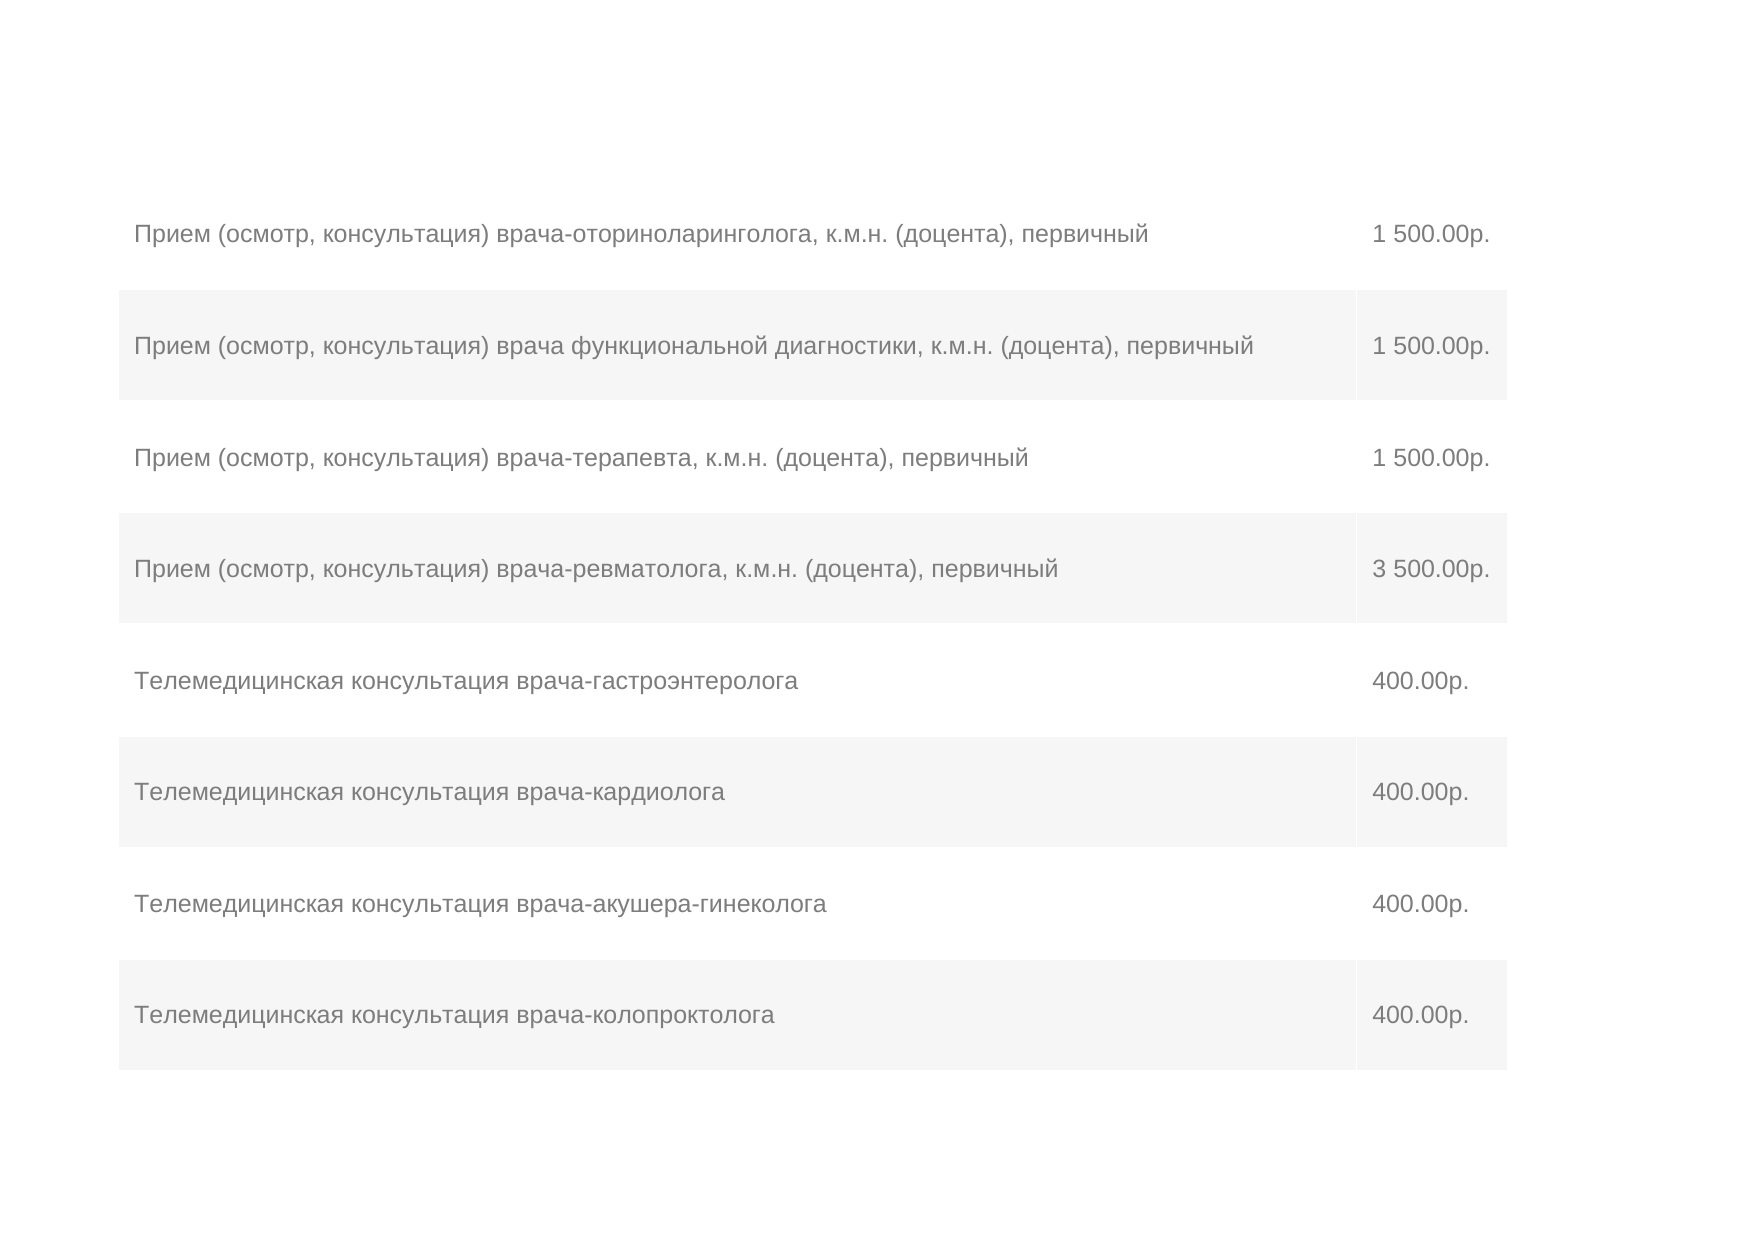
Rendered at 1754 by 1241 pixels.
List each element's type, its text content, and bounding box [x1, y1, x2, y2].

table_cell Прием (осмотр, консультация) врача-терапевта, к.м.н. (доцента), первичный [119, 402, 1356, 512]
table_cell Прием (осмотр, консультация) врача функциональной диагностики, к.м.н. (доцента), первичный [119, 290, 1356, 400]
table_cell 1 500.00р. [1357, 290, 1507, 400]
table_cell 400.00р. [1357, 625, 1507, 735]
table_cell Прием (осмотр, консультация) врача-оториноларинголога, к.м.н. (доцента), первичный [119, 179, 1356, 289]
table_cell 1 500.00р. [1357, 179, 1507, 289]
table_cell 400.00р. [1357, 848, 1507, 958]
table_cell 1 500.00р. [1357, 402, 1507, 512]
table_cell Телемедицинская консультация врача-кардиолога [119, 737, 1356, 847]
table_cell Телемедицинская консультация врача-колопроктолога [119, 960, 1356, 1070]
table_cell Прием (осмотр, консультация) врача-ревматолога, к.м.н. (доцента), первичный [119, 513, 1356, 623]
table_cell 3 500.00р. [1357, 513, 1507, 623]
table_cell Телемедицинская консультация врача-гастроэнтеролога [119, 625, 1356, 735]
table_cell 400.00р. [1357, 960, 1507, 1070]
table_cell Телемедицинская консультация врача-акушера-гинеколога [119, 848, 1356, 958]
table_cell 400.00р. [1357, 737, 1507, 847]
